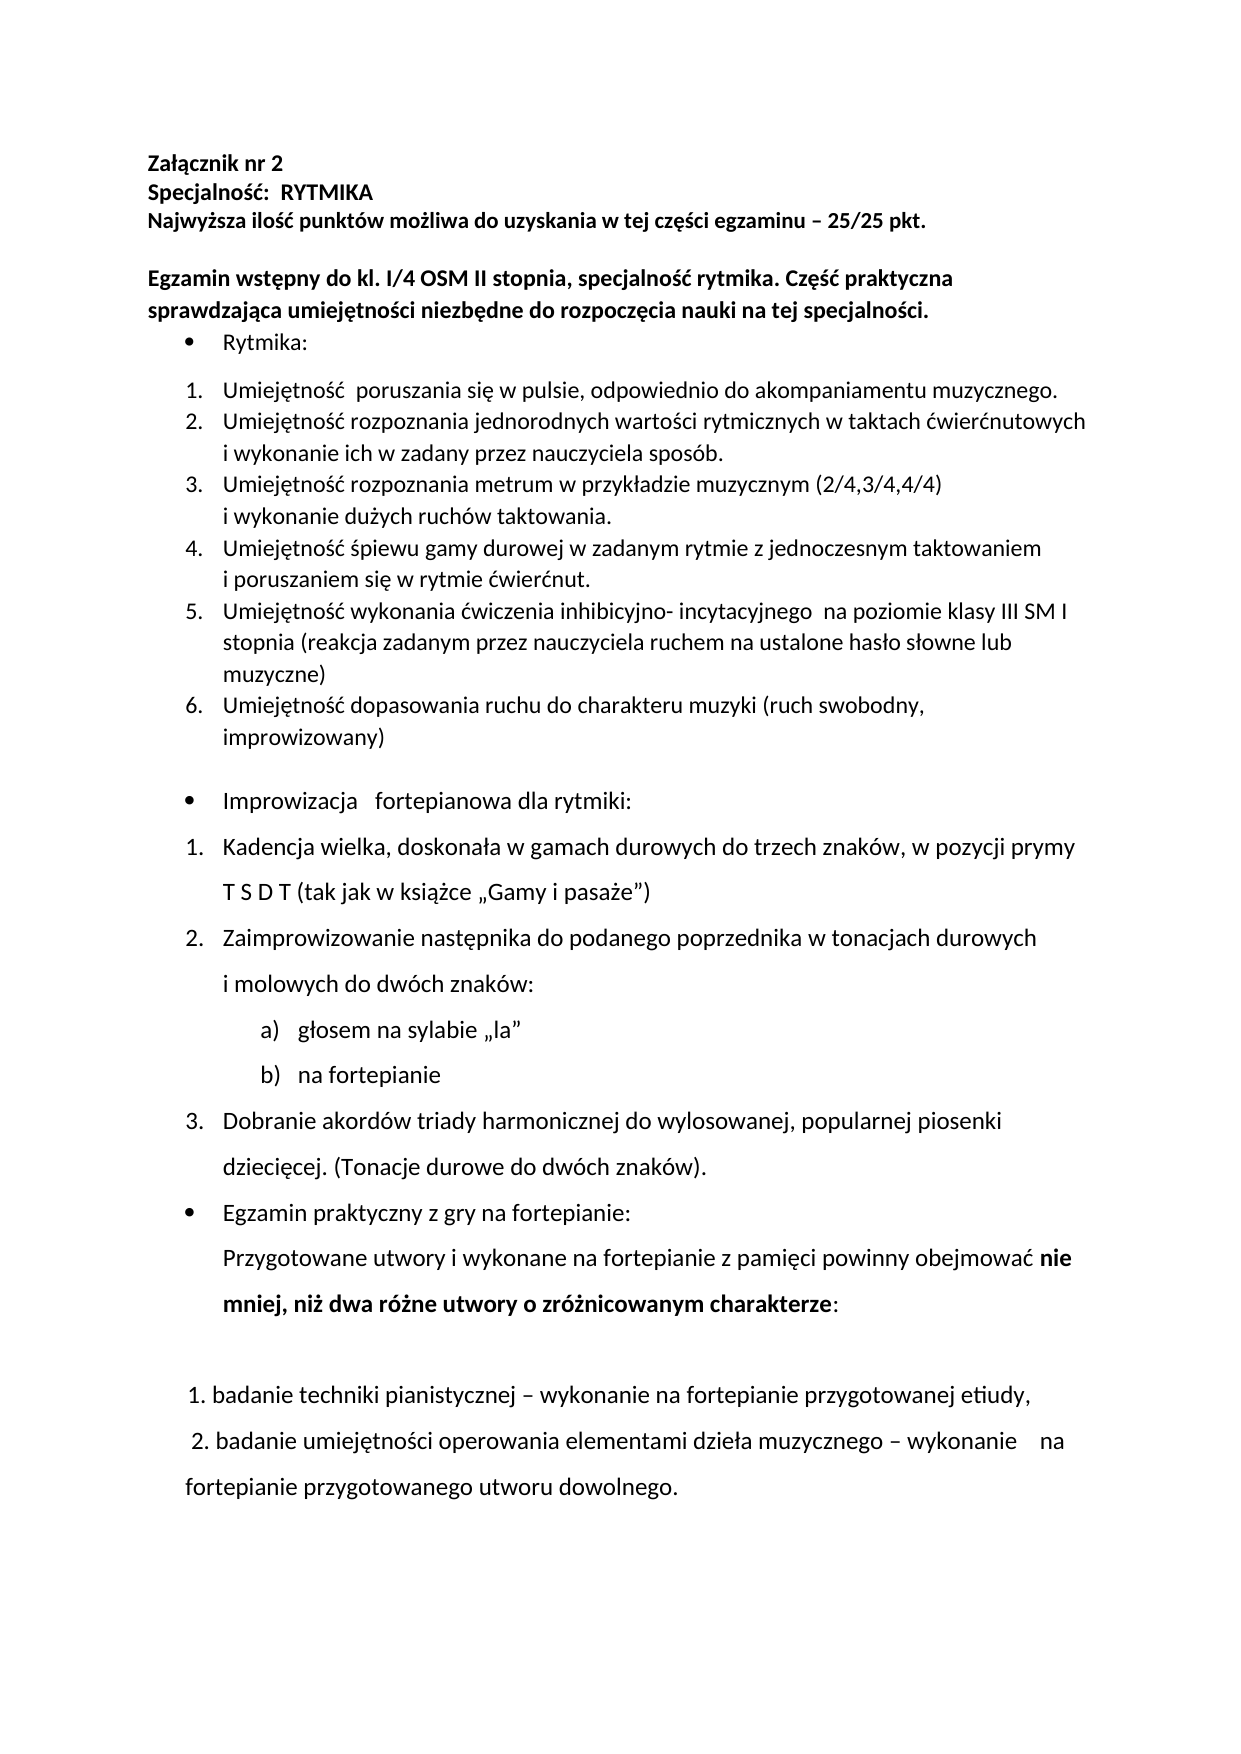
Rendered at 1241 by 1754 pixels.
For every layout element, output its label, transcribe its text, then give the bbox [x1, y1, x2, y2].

list Umiejętność śpiewu gamy durowej w zadanym rytmie z jednoczesnym taktowaniem i poruszaniem się w rytmie ćwierćnut. [185, 533, 1093, 593]
list Dobranie akordów triady harmonicznej do wylosowanej, popularnej piosenki dziecięcej. (Tonacje durowe do dwóch znaków). [185, 1105, 1093, 1181]
list Specjalność: RYTMIKA [148, 177, 1093, 206]
list na fortepianie [260, 1059, 1093, 1090]
text Egzamin wstępny do kl. I/4 OSM II stopnia, specjalność rytmika. Część praktyczna sprawdzająca umiejętności niezbędne do rozpoczęcia nauki na tej specjalności. [148, 263, 1093, 324]
list Kadencja wielka, doskonała w gamach durowych do trzech znaków, w pozycji prymy [185, 831, 1093, 861]
list Zaimprowizowanie następnika do podanego poprzednika w tonacjach durowych i molowych do dwóch znaków: [185, 922, 1093, 998]
list Improwizacja fortepianowa dla rytmiki: [185, 785, 1093, 816]
list Rytmika: [185, 327, 1093, 356]
list T S D T (tak jak w książce „Gamy i pasaże”) [223, 877, 1093, 907]
list Umiejętność dopasowania ruchu do charakteru muzyki (ruch swobodny, improwizowany) [185, 690, 1093, 751]
text Najwyższa ilość punktów możliwa do uzyskania w tej części egzaminu – 25/25 pkt. [147, 206, 1093, 234]
list Przygotowane utwory i wykonane na fortepianie z pamięci powinny obejmować nie mniej, niż dwa różne utwory o zróżnicowanym charakterze: [223, 1242, 1093, 1319]
list Umiejętność rozpoznania jednorodnych wartości rytmicznych w taktach ćwierćnutowych i wykonanie ich w zadany przez nauczyciela sposób. [185, 406, 1093, 467]
list 1. badanie techniki pianistycznej – wykonanie na fortepianie przygotowanej etiudy, [148, 1379, 1093, 1410]
list 2. badanie umiejętności operowania elementami dzieła muzycznego – wykonanie na fortepianie przygotowanego utworu dowolnego. [185, 1425, 1093, 1502]
list Umiejętność rozpoznania metrum w przykładzie muzycznym (2/4,3/4,4/4) i wykonanie dużych ruchów taktowania. [185, 469, 1093, 530]
list Umiejętność wykonania ćwiczenia inhibicyjno- incytacyjnego na poziomie klasy III SM I stopnia (reakcja zadanym przez nauczyciela ruchem na ustalone hasło słowne lub muzyczne) [185, 596, 1093, 688]
list Egzamin praktyczny z gry na fortepianie: [185, 1197, 1093, 1227]
list Umiejętność poruszania się w pulsie, odpowiednio do akompaniamentu muzycznego. [185, 375, 1093, 404]
list głosem na sylabie „la” [260, 1014, 1093, 1044]
list Załącznik nr 2 [148, 148, 1093, 177]
